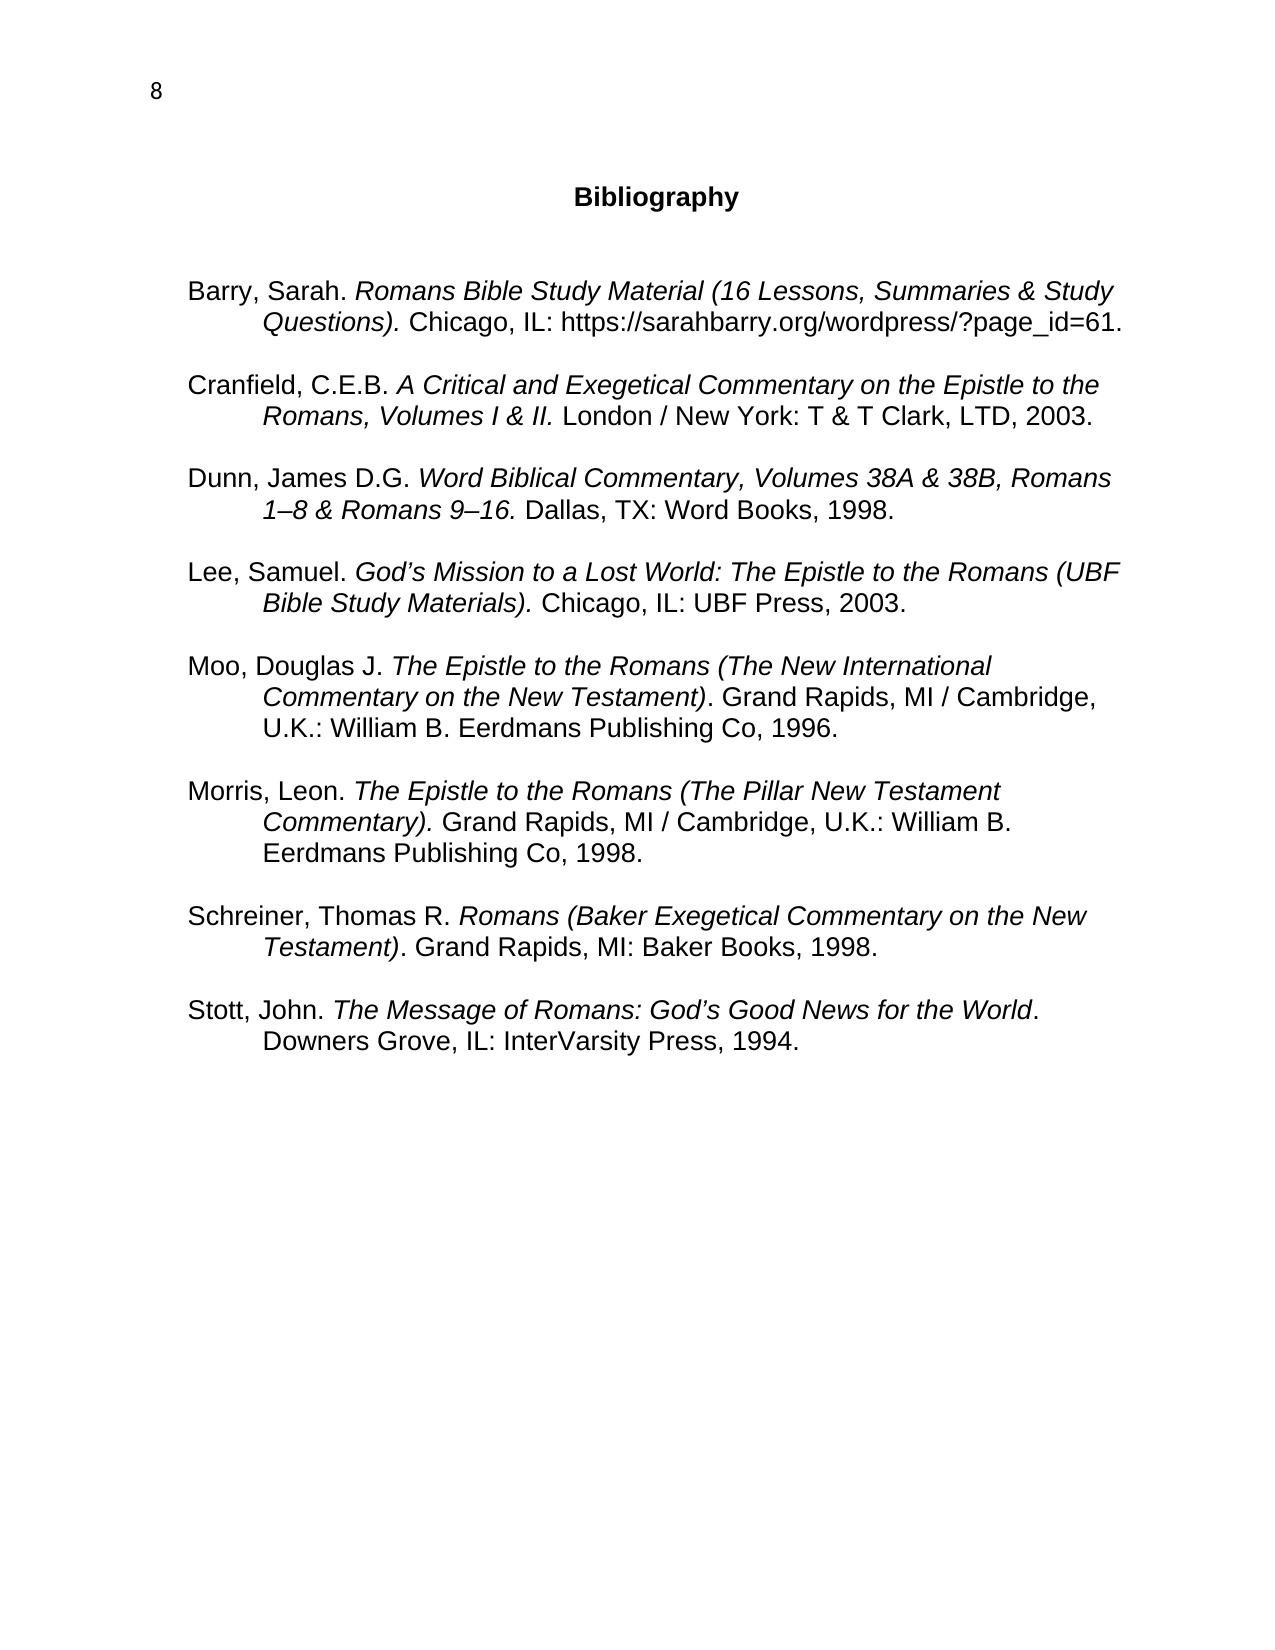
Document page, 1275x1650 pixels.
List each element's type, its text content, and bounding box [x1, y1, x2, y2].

text Bibliography [187, 181, 1125, 212]
text Barry, Sarah. Romans Bible Study Material (16 Lessons, Summaries & Study Questions). Chicago, IL: https://sarahbarry.org/wordpress/?page_id=61. [187, 275, 1125, 337]
text Moo, Douglas J. The Epistle to the Romans (The New International Commentary on the New Testament). Grand Rapids, MI / Cambridge, U.K.: William B. Eerdmans Publishing Co, 1996. [187, 650, 1125, 744]
text Dunn, James D.G. Word Biblical Commentary, Volumes 38A & 38B, Romans 1–8 & Romans 9–16. Dallas, TX: Word Books, 1998. [187, 462, 1125, 525]
text Cranfield, C.E.B. A Critical and Exegetical Commentary on the Epistle to the Romans, Volumes I & II. London / New York: T & T Clark, LTD, 2003. [187, 369, 1125, 431]
text Stott, John. The Message of Romans: God’s Good News for the World. Downers Grove, IL: InterVarsity Press, 1994. [187, 994, 1125, 1056]
text Schreiner, Thomas R. Romans (Baker Exegetical Commentary on the New Testament). Grand Rapids, MI: Baker Books, 1998. [187, 900, 1125, 962]
text Morris, Leon. The Epistle to the Romans (The Pillar New Testament Commentary). Grand Rapids, MI / Cambridge, U.K.: William B. Eerdmans Publishing Co, 1998. [187, 775, 1125, 869]
text Lee, Samuel. God’s Mission to a Lost World: The Epistle to the Romans (UBF Bible Study Materials). Chicago, IL: UBF Press, 2003. [187, 556, 1125, 619]
